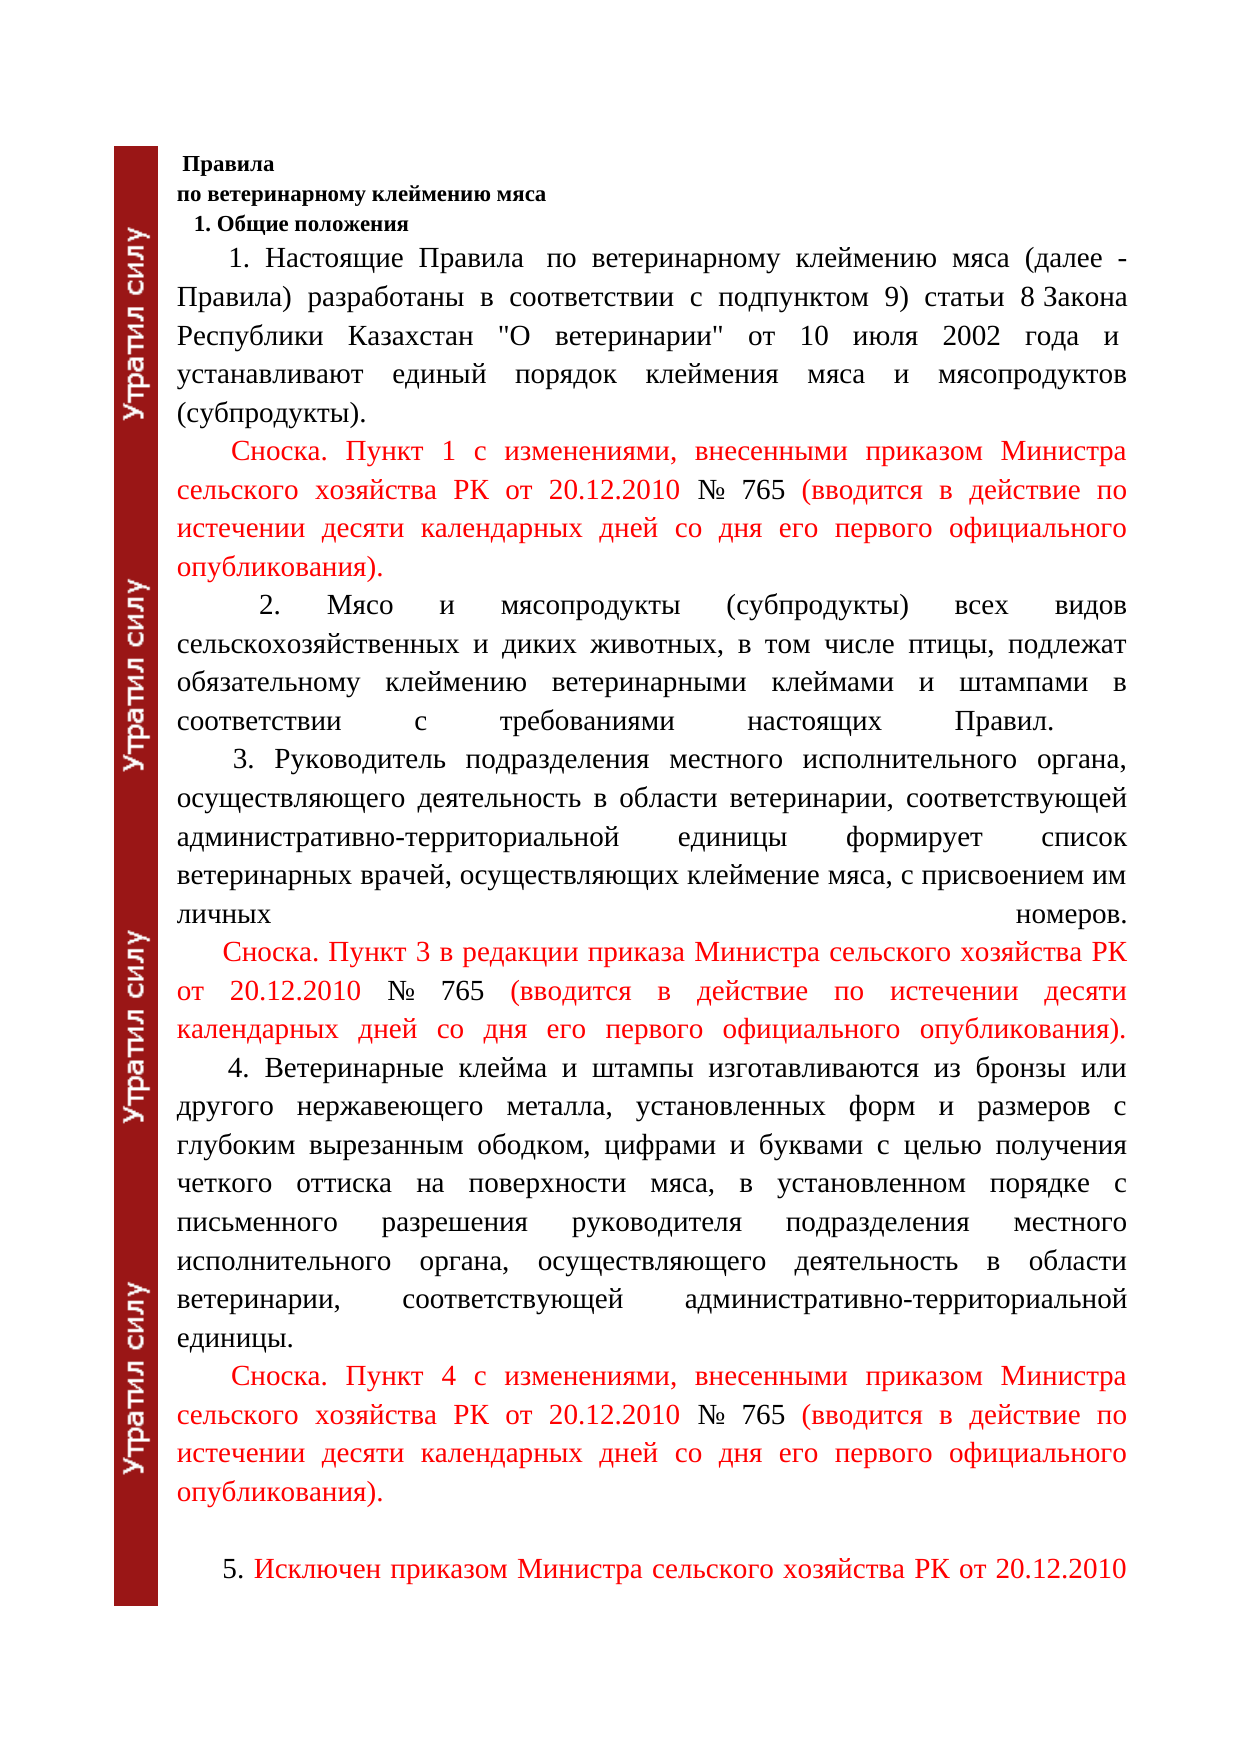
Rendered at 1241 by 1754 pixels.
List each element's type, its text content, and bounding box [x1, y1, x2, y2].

text Правила по ветеринарному клеймению мяса [112, 150, 1128, 207]
picture [114, 237, 158, 241]
text 1. Общие положения [112, 210, 1128, 237]
picture [114, 1584, 158, 1606]
picture [114, 146, 158, 150]
